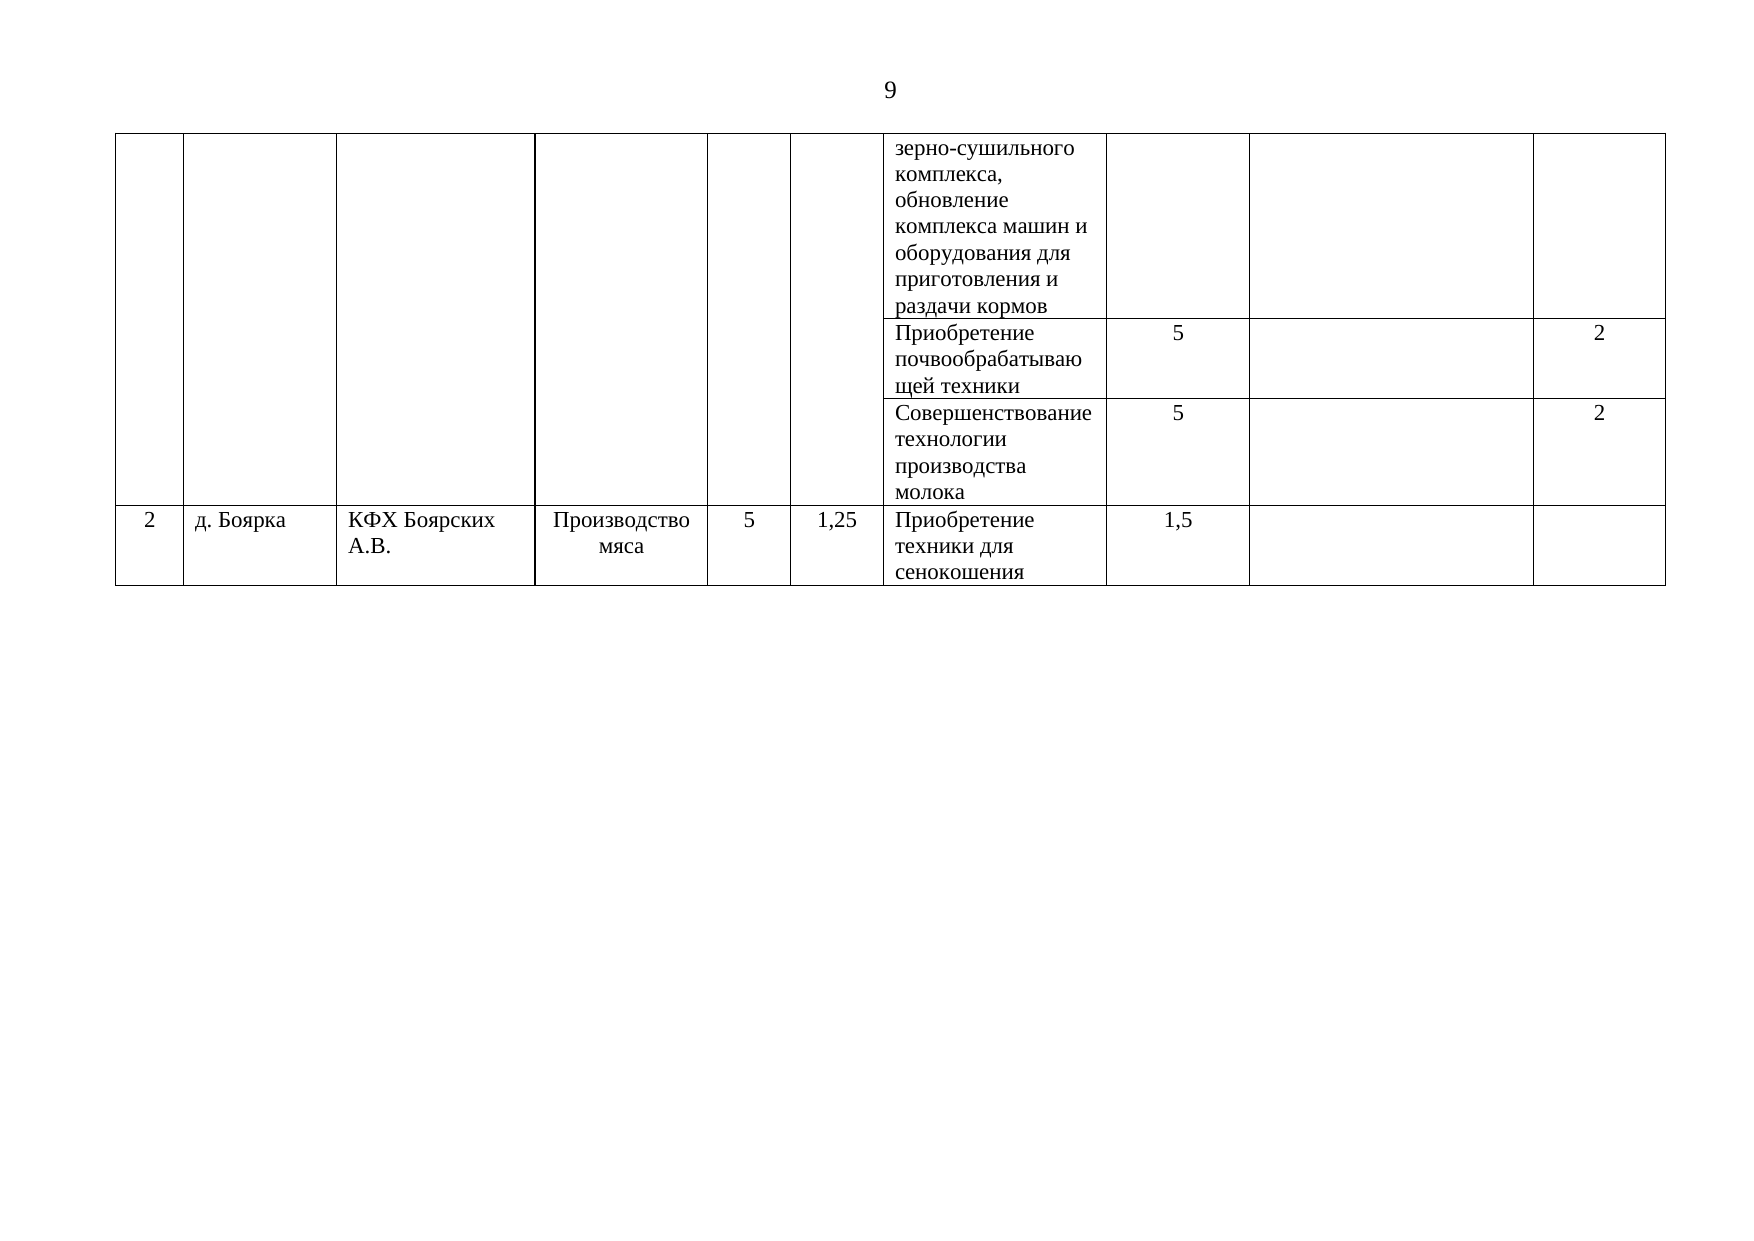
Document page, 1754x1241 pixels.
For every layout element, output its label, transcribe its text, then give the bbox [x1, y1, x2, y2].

table_cell [1534, 506, 1665, 585]
table_cell [1250, 399, 1533, 504]
table_cell [1250, 319, 1533, 398]
table_cell 6 [1534, 134, 1665, 318]
table_cell Приобретение техники для сенокошения [884, 506, 1106, 585]
table_cell 5 [708, 506, 790, 585]
table_cell д. Боярка [184, 506, 336, 585]
table_cell Совершенствование технологии производства молока [884, 399, 1106, 504]
table_cell 2 [1534, 399, 1665, 504]
table_cell 1,25 [791, 506, 883, 585]
table_cell Приобретение почвообрабатывающей техники [884, 319, 1106, 398]
table_cell КФХ Боярских А.В. [337, 506, 534, 585]
table_cell 5 [1107, 319, 1249, 398]
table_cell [884, 134, 1106, 318]
table_cell Производство мяса [536, 506, 707, 585]
table_cell 5 [1107, 399, 1249, 504]
table_cell 1,5 [1107, 506, 1249, 585]
table_cell [1250, 506, 1533, 585]
table_cell 2 [1534, 319, 1665, 398]
table_cell 2 [116, 506, 183, 585]
table_cell 15 [1107, 134, 1249, 318]
table_cell [1250, 134, 1533, 318]
